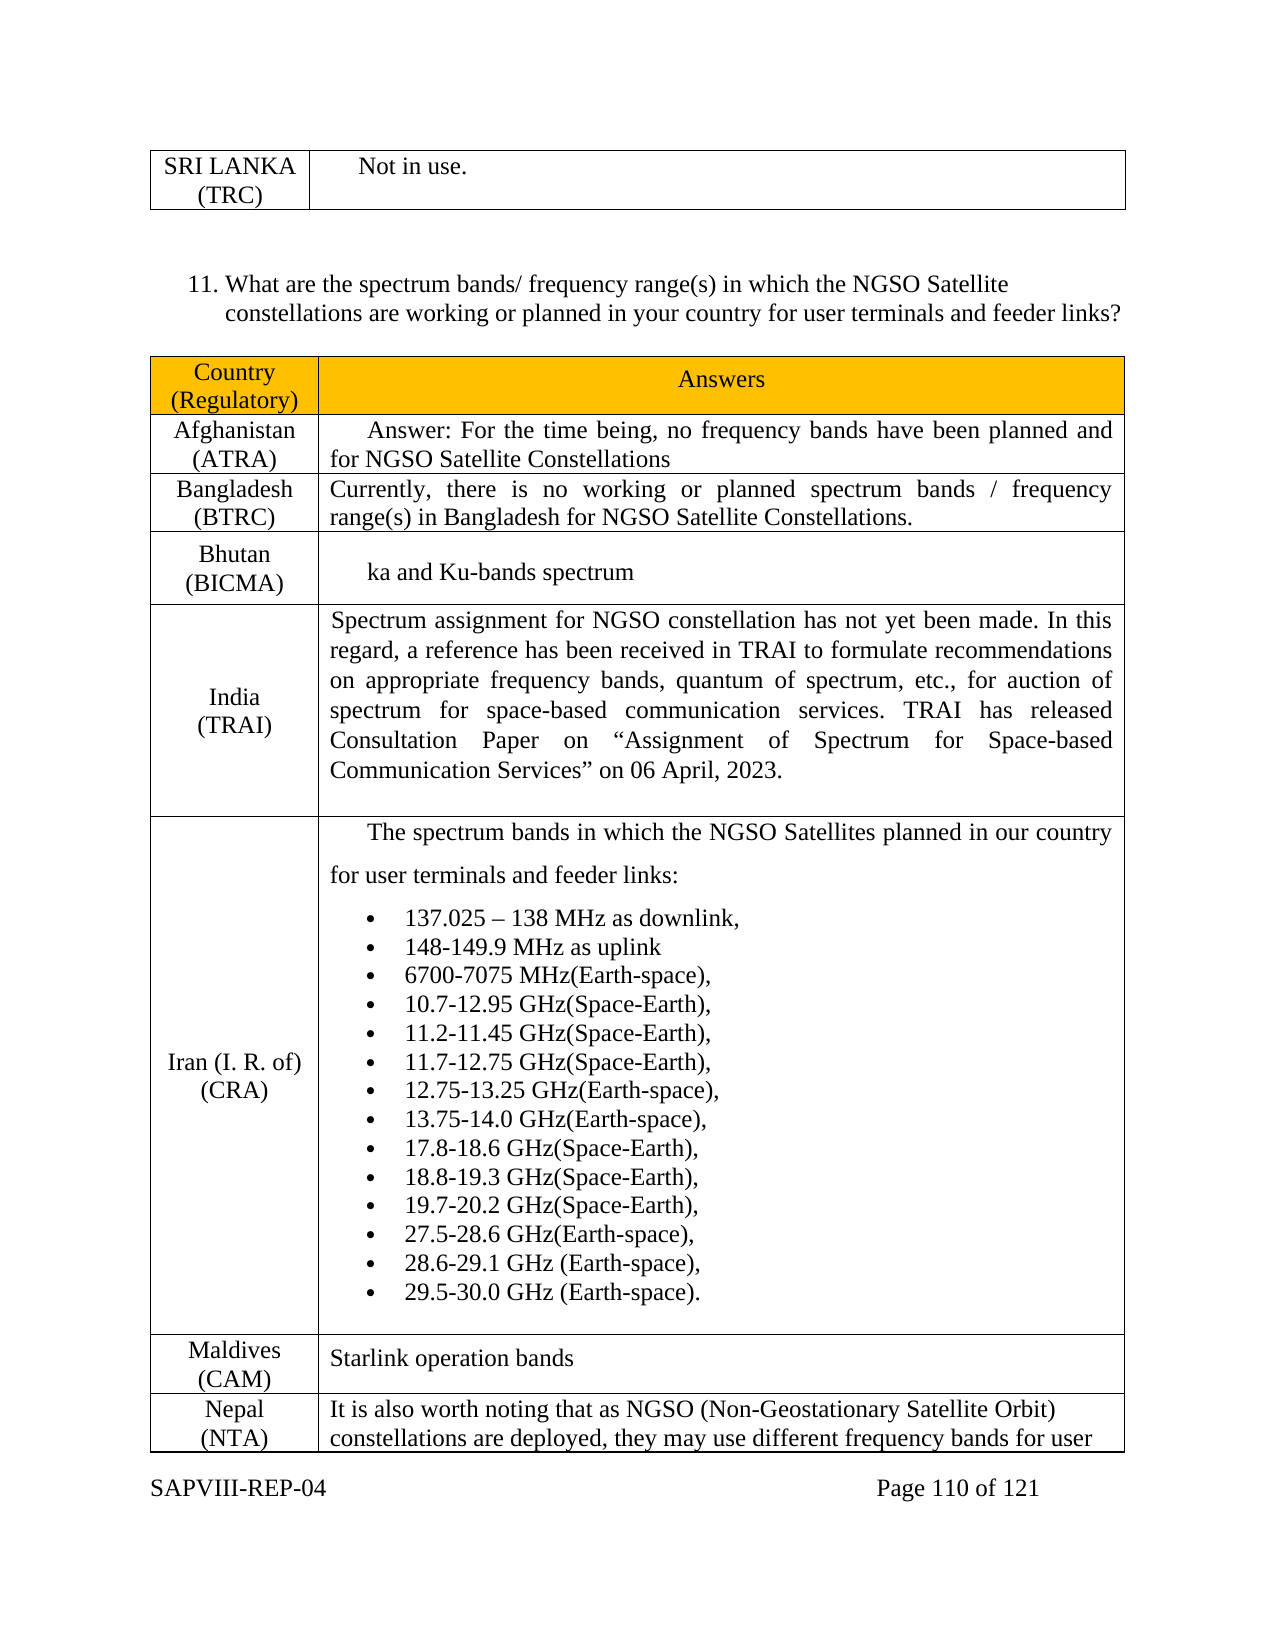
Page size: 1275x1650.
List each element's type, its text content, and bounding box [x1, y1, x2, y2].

table_cell Spectrum assignment for NGSO constellation has not yet been made. In this regard, a reference has been received in TRAI to formulate recommendations on appropriate frequency bands, quantum of spectrum, etc., for auction of spectrum for space-based communication services. TRAI has released Consultation Paper on “Assignment of Spectrum for Space-based Communication Services” on 06 April, 2023. [319, 605, 1124, 816]
table_cell ka and Ku-bands spectrum [319, 532, 1124, 604]
table_cell Currently, there is no working or planned spectrum bands / frequency range(s) in Bangladesh for NGSO Satellite Constellations. [319, 474, 1124, 531]
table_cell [319, 1394, 1124, 1451]
table_cell Starlink operation bands [319, 1335, 1124, 1393]
table_cell Bhutan (BICMA) [151, 532, 318, 604]
table_cell Afghanistan (ATRA) [151, 415, 318, 473]
list What are the spectrum bands/ frequency range(s) in which the NGSO Satellite constellations are working or planned in your country for user terminals and feeder links? [187, 269, 1125, 327]
table_cell Bangladesh (BTRC) [151, 474, 318, 531]
table_cell Iran (I. R. of) (CRA) [151, 817, 318, 1334]
table_cell India (TRAI) [151, 605, 318, 816]
table_cell The spectrum bands in which the NGSO Satellites planned in our country for user terminals and feeder links: 137.025 – 138 MHz as downlink, 148-149.9 MHz as uplink 6700-7075 MHz(Earth-space), 10.7-12.95 GHz(Space-Earth), 11.2-11.45 GHz(Space-Earth), 11.7-12.75 GHz(Space-Earth), 12.75-13.25 GHz(Earth-space), 13.75-14.0 GHz(Earth-space), 17.8-18.6 GHz(Space-Earth), 18.8-19.3 GHz(Space-Earth), 19.7-20.2 GHz(Space-Earth), 27.5-28.6 GHz(Earth-space), 28.6-29.1 GHz (Earth-space), 29.5-30.0 GHz (Earth-space). [319, 817, 1124, 1334]
table_cell SRI LANKA (TRC) [151, 151, 309, 208]
table_header Country (Regulatory) [151, 357, 318, 414]
table_cell Not in use. [310, 151, 1125, 208]
table_cell Maldives (CAM) [151, 1335, 318, 1393]
table_cell Nepal (NTA) [151, 1394, 318, 1451]
table_cell Answer: For the time being, no frequency bands have been planned and for NGSO Satellite Constellations [319, 415, 1124, 473]
table_header Answers [319, 357, 1124, 414]
